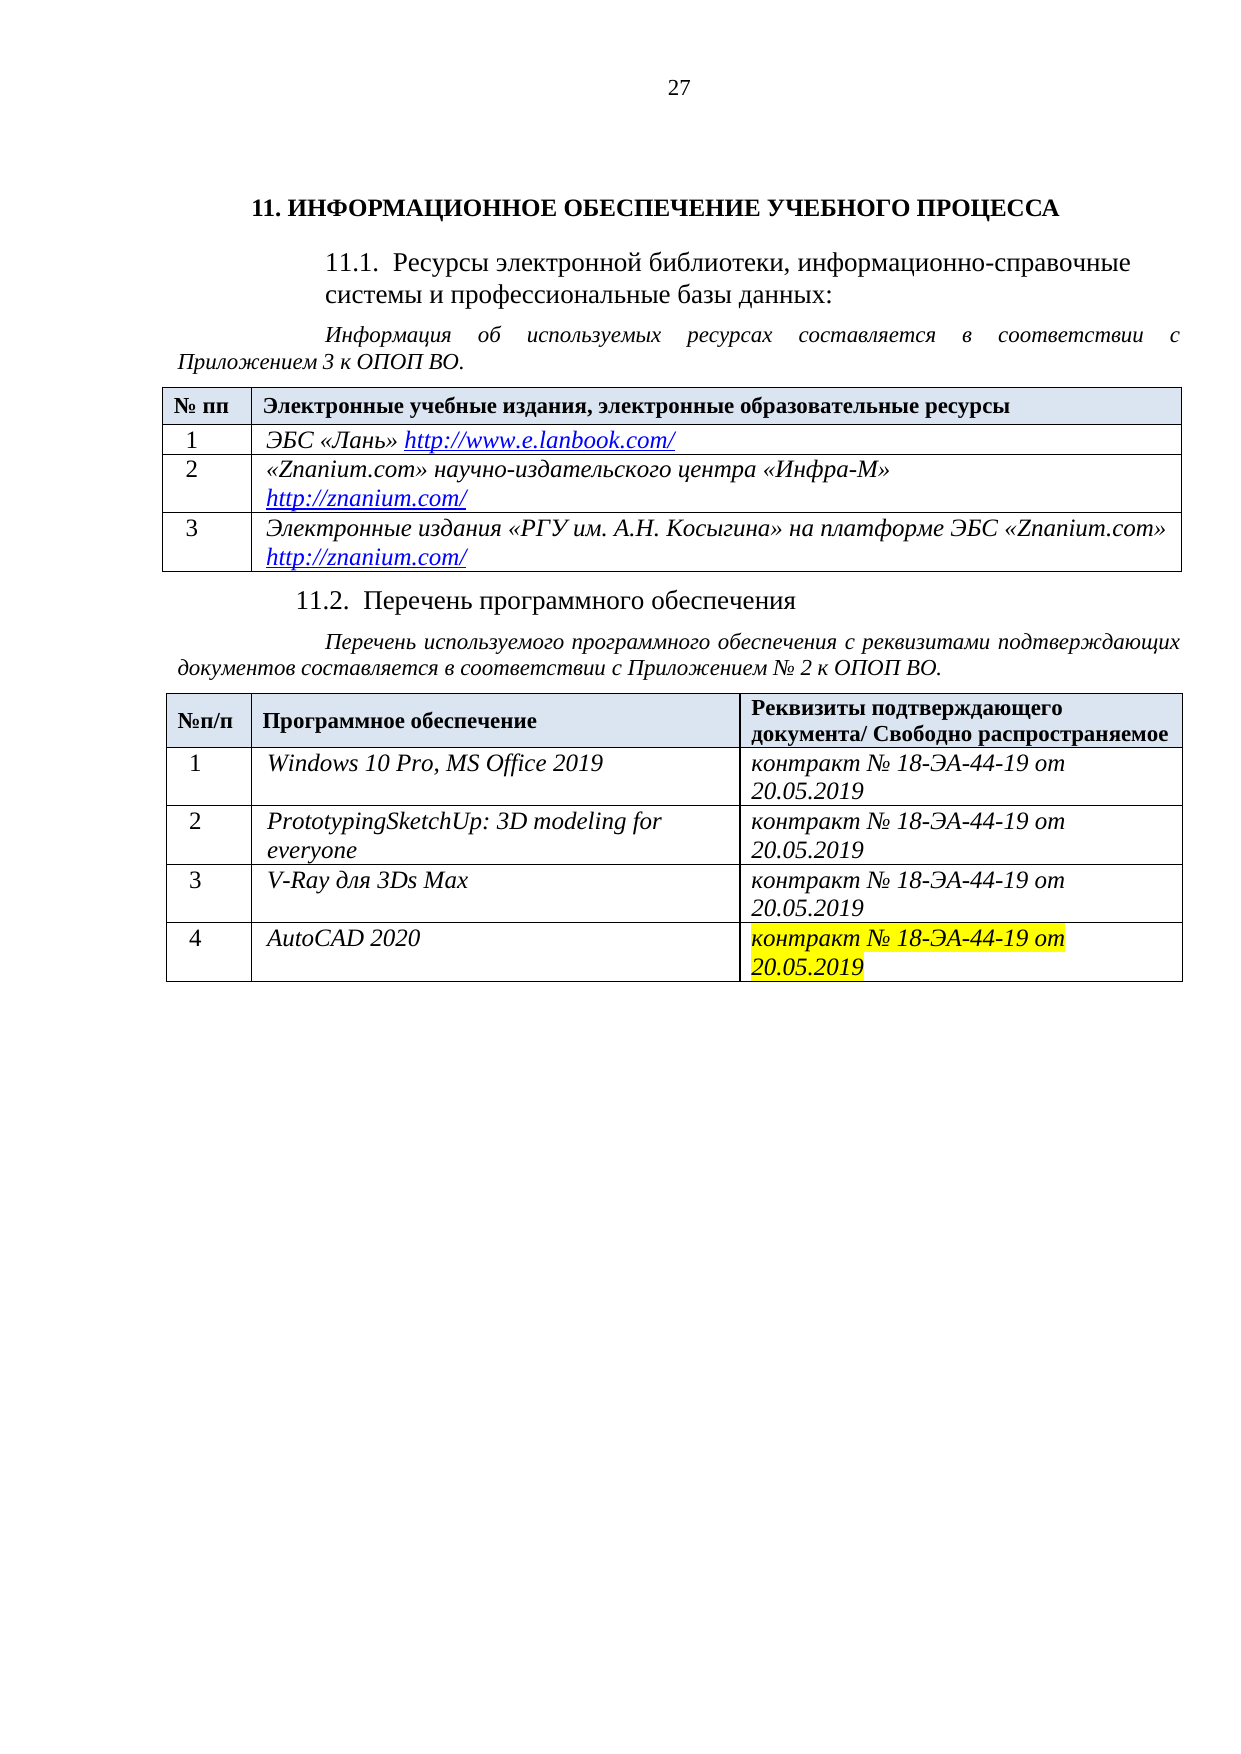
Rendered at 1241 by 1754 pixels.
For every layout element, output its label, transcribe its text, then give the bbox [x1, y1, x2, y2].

table_header Программное обеспечение [252, 694, 739, 747]
table_cell V-Ray для 3Ds Max [252, 865, 739, 922]
table_cell контракт № 18-ЭА-44-19 от 20.05.2019 [741, 806, 1182, 864]
table_cell 3 [163, 513, 251, 571]
table_cell 2 [167, 806, 251, 864]
table_header Электронные учебные издания, электронные образовательные ресурсы [252, 388, 1181, 424]
table_cell контракт № 18-ЭА-44-19 от 20.05.2019 [864, 923, 1182, 981]
table_cell 1 [167, 748, 251, 805]
text 11.2. Перечень программного обеспечения [295, 584, 1181, 615]
table_cell контракт № 18-ЭА-44-19 от 20.05.2019 [741, 865, 1182, 922]
table_cell 2 [163, 455, 251, 512]
table_header № пп [163, 388, 251, 424]
table_cell 3 [167, 865, 251, 922]
table_cell 1 [163, 425, 251, 453]
list Перечень используемого программного обеспечения с реквизитами подтверждающих документов составляется в соответствии с Приложением № 2 к ОПОП ВО. [177, 628, 1181, 680]
table_cell Электронные издания «РГУ им. А.Н. Косыгина» на платформе ЭБС «Znanium.com» http://znanium.com/ [252, 513, 1181, 571]
table_cell «Znanium.com» научно-издательского центра «Инфра-М» http://znanium.com/ [252, 455, 1181, 512]
text 11.1. Ресурсы электронной библиотеки, информационно-справочные системы и профессиональные базы данных: [325, 247, 1181, 309]
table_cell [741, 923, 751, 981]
table_cell AutoCAD 2020 [252, 923, 739, 981]
table_cell ЭБС «Лань» http://www.e.lanbook.com/ [252, 425, 1181, 453]
table_cell 4 [167, 923, 251, 981]
table_header Реквизиты подтверждающего документа/ Свободно распространяемое [741, 694, 1182, 747]
list Информация об используемых ресурсах составляется в соответствии с Приложением 3 к ОПОП ВО. [177, 321, 1181, 374]
table_cell PrototypingSketchUp: 3D modeling for everyone [252, 806, 739, 864]
table_header №п/п [167, 694, 251, 747]
text 11. ИНФОРМАЦИОННОЕ ОБЕСПЕЧЕНИЕ УЧЕБНОГО ПРОЦЕССА [251, 193, 1181, 222]
table_cell контракт № 18-ЭА-44-19 от 20.05.2019 [741, 748, 1182, 805]
table_cell Windows 10 Pro, MS Office 2019 [252, 748, 739, 805]
